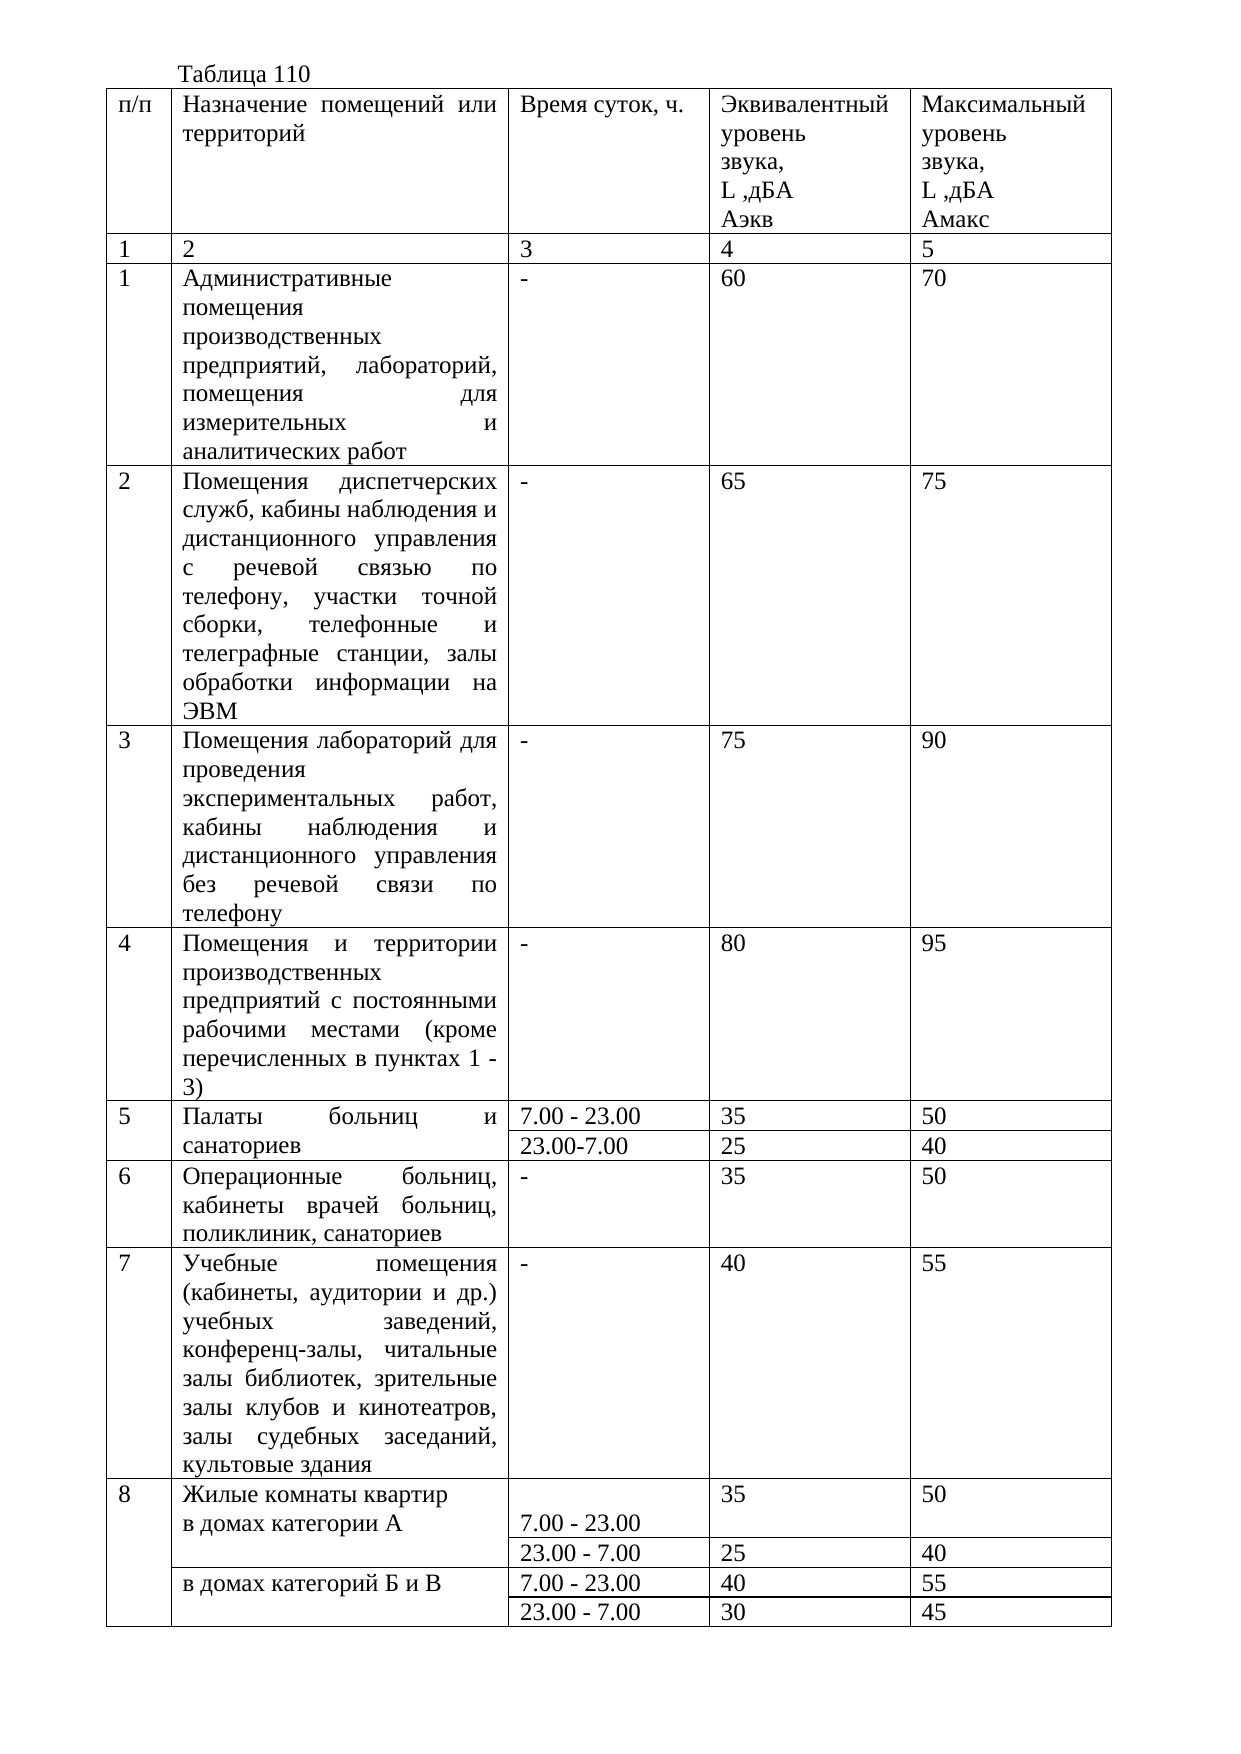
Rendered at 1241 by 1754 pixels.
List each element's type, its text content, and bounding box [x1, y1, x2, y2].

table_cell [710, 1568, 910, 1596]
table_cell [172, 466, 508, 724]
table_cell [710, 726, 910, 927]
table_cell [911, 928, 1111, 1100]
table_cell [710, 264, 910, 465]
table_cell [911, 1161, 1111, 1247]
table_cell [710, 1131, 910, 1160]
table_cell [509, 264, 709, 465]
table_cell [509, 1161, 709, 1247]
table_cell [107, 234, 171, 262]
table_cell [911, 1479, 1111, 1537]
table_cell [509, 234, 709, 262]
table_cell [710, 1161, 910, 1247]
text Таблица 110 [118, 59, 1122, 88]
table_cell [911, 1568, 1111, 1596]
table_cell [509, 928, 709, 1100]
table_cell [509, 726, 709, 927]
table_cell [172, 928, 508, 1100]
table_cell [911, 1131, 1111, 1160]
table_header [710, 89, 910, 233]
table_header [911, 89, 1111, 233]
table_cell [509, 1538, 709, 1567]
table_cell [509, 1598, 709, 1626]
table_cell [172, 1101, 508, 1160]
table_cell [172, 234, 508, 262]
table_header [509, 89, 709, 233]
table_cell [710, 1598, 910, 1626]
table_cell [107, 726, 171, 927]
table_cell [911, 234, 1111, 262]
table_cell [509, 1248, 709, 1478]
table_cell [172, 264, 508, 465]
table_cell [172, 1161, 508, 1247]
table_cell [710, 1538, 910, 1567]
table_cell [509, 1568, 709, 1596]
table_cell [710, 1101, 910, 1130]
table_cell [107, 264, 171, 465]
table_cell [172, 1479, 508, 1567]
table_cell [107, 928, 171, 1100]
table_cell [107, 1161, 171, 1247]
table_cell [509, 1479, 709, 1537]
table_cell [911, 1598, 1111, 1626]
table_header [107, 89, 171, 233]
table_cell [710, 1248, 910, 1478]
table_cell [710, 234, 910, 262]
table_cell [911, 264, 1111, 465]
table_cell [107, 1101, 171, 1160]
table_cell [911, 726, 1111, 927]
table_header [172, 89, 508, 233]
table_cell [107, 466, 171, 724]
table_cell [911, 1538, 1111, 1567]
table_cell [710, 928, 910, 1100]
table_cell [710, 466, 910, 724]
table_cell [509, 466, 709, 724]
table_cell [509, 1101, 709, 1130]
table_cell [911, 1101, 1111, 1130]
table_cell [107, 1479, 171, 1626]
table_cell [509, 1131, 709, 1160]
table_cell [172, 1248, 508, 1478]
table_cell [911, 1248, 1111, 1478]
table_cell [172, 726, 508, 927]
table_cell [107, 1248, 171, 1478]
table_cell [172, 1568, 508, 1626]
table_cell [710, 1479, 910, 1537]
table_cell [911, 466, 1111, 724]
